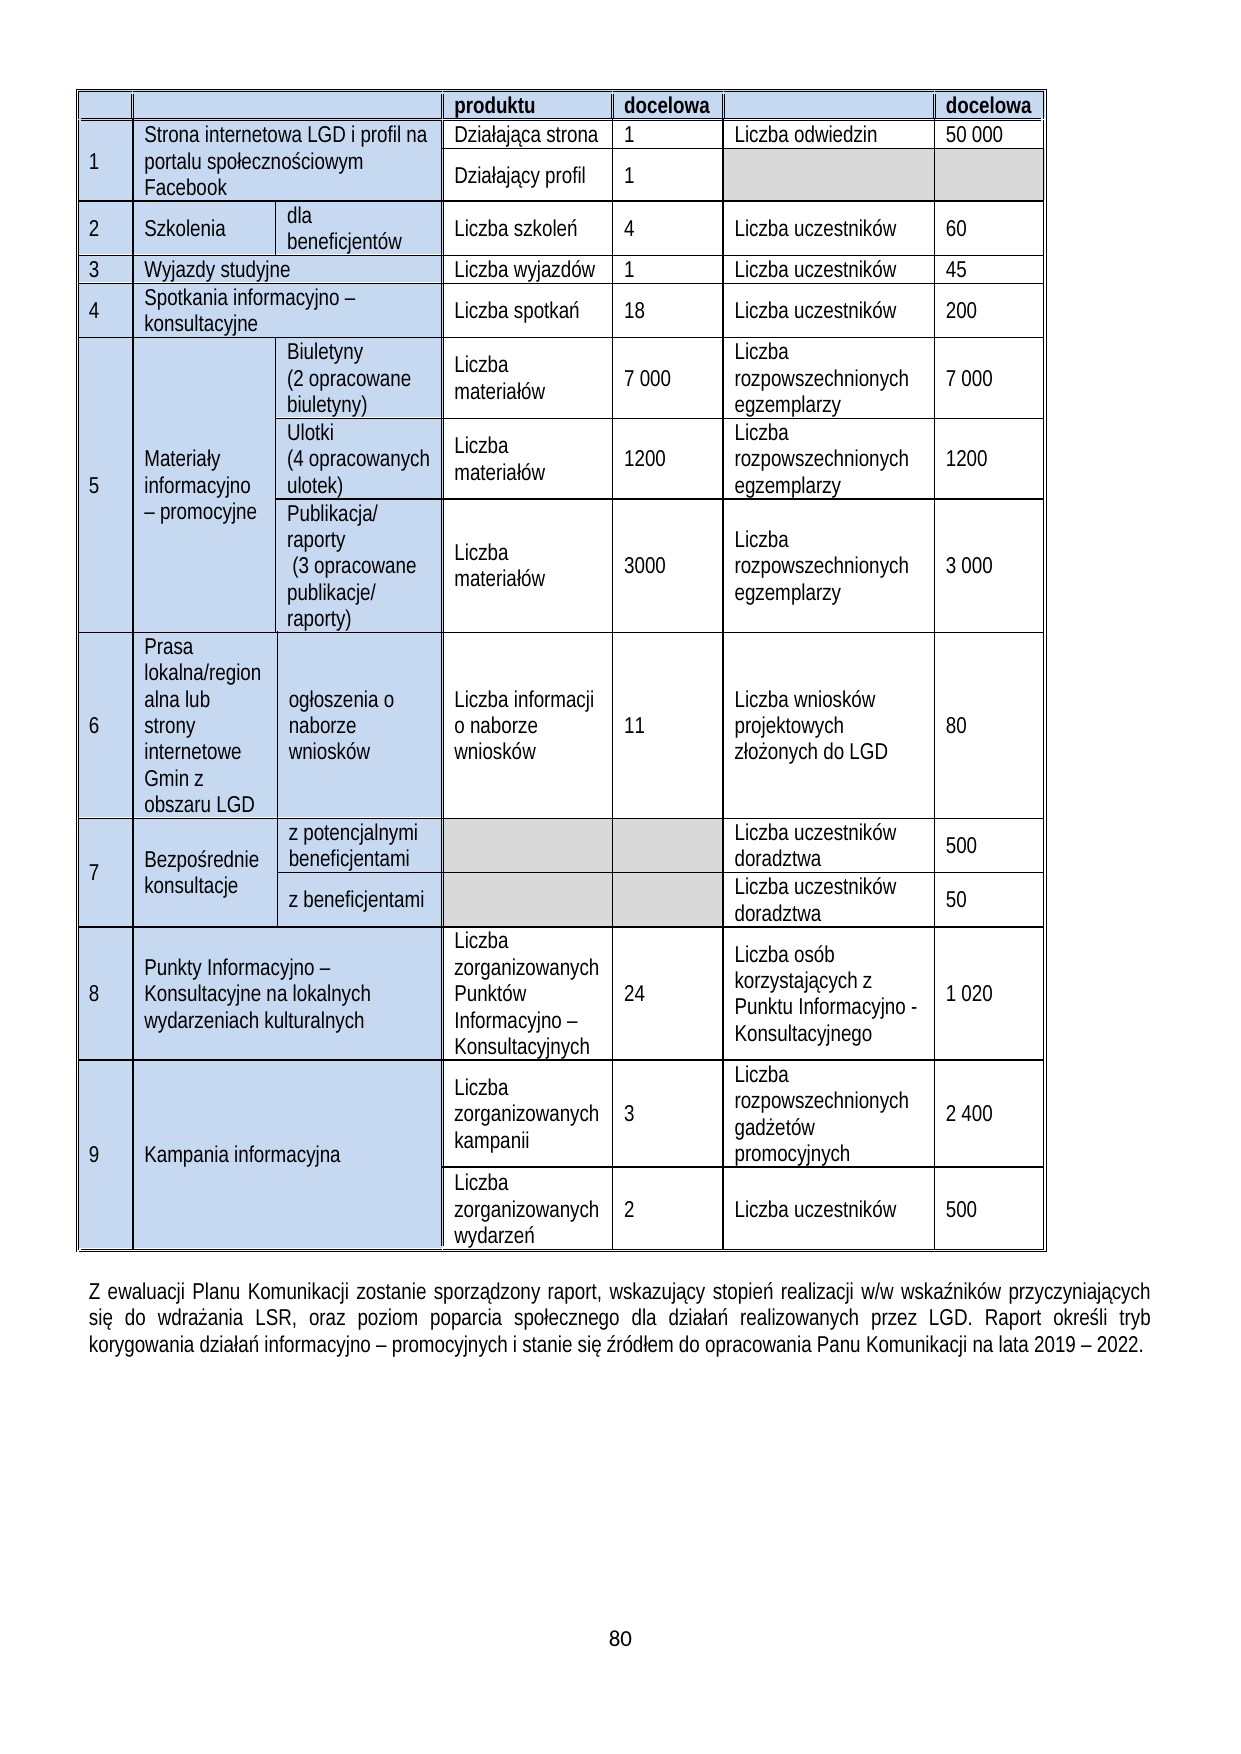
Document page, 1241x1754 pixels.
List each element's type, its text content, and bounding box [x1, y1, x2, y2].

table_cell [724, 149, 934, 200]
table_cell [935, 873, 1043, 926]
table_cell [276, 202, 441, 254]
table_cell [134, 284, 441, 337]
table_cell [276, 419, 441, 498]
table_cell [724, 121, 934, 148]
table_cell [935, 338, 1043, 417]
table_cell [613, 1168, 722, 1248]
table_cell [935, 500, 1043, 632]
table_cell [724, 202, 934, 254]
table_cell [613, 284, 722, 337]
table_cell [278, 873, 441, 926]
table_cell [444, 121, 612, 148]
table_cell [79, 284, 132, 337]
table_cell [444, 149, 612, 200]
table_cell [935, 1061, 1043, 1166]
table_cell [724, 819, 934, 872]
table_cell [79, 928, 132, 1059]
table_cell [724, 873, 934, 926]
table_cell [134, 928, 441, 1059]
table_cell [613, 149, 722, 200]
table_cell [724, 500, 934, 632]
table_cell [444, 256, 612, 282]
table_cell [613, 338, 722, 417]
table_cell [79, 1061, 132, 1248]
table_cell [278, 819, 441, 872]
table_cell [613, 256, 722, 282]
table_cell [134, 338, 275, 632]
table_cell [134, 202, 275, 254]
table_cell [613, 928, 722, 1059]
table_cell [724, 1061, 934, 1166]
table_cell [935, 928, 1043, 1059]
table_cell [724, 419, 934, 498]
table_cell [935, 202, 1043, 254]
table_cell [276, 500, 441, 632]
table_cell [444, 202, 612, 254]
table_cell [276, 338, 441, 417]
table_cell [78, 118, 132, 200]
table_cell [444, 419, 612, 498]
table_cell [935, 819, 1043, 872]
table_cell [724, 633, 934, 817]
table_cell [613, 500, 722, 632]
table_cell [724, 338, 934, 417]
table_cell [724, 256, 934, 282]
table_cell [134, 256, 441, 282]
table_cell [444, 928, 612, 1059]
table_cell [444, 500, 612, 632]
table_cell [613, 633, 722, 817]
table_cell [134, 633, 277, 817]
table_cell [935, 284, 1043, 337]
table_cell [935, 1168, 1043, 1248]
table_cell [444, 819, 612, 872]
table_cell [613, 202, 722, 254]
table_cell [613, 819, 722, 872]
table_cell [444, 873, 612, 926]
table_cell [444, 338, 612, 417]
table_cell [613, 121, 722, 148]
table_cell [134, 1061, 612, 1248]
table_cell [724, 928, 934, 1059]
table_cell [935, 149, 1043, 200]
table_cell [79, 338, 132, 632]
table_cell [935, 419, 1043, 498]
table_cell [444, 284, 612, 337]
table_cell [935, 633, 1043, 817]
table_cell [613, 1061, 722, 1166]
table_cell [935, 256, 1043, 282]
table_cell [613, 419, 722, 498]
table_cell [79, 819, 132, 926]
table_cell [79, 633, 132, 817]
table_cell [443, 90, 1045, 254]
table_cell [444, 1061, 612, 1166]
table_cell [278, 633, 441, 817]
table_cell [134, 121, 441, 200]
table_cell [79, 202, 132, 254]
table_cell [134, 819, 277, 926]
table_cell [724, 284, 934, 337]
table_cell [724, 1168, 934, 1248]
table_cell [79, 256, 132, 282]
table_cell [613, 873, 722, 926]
text Z ewaluacji Planu Komunikacji zostanie sporządzony raport, wskazujący stopień realizacji w/w wskaźników przyczyniających się do wdrażania LSR, oraz poziom poparcia społecznego dla działań realizowanych przez LGD. Raport określi tryb korygowania działań informacyjno – promocyjnych i stanie się źródłem do opracowania Panu Komunikacji na lata 2019 – 2022. [89, 1278, 1152, 1357]
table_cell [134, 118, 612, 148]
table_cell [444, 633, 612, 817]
